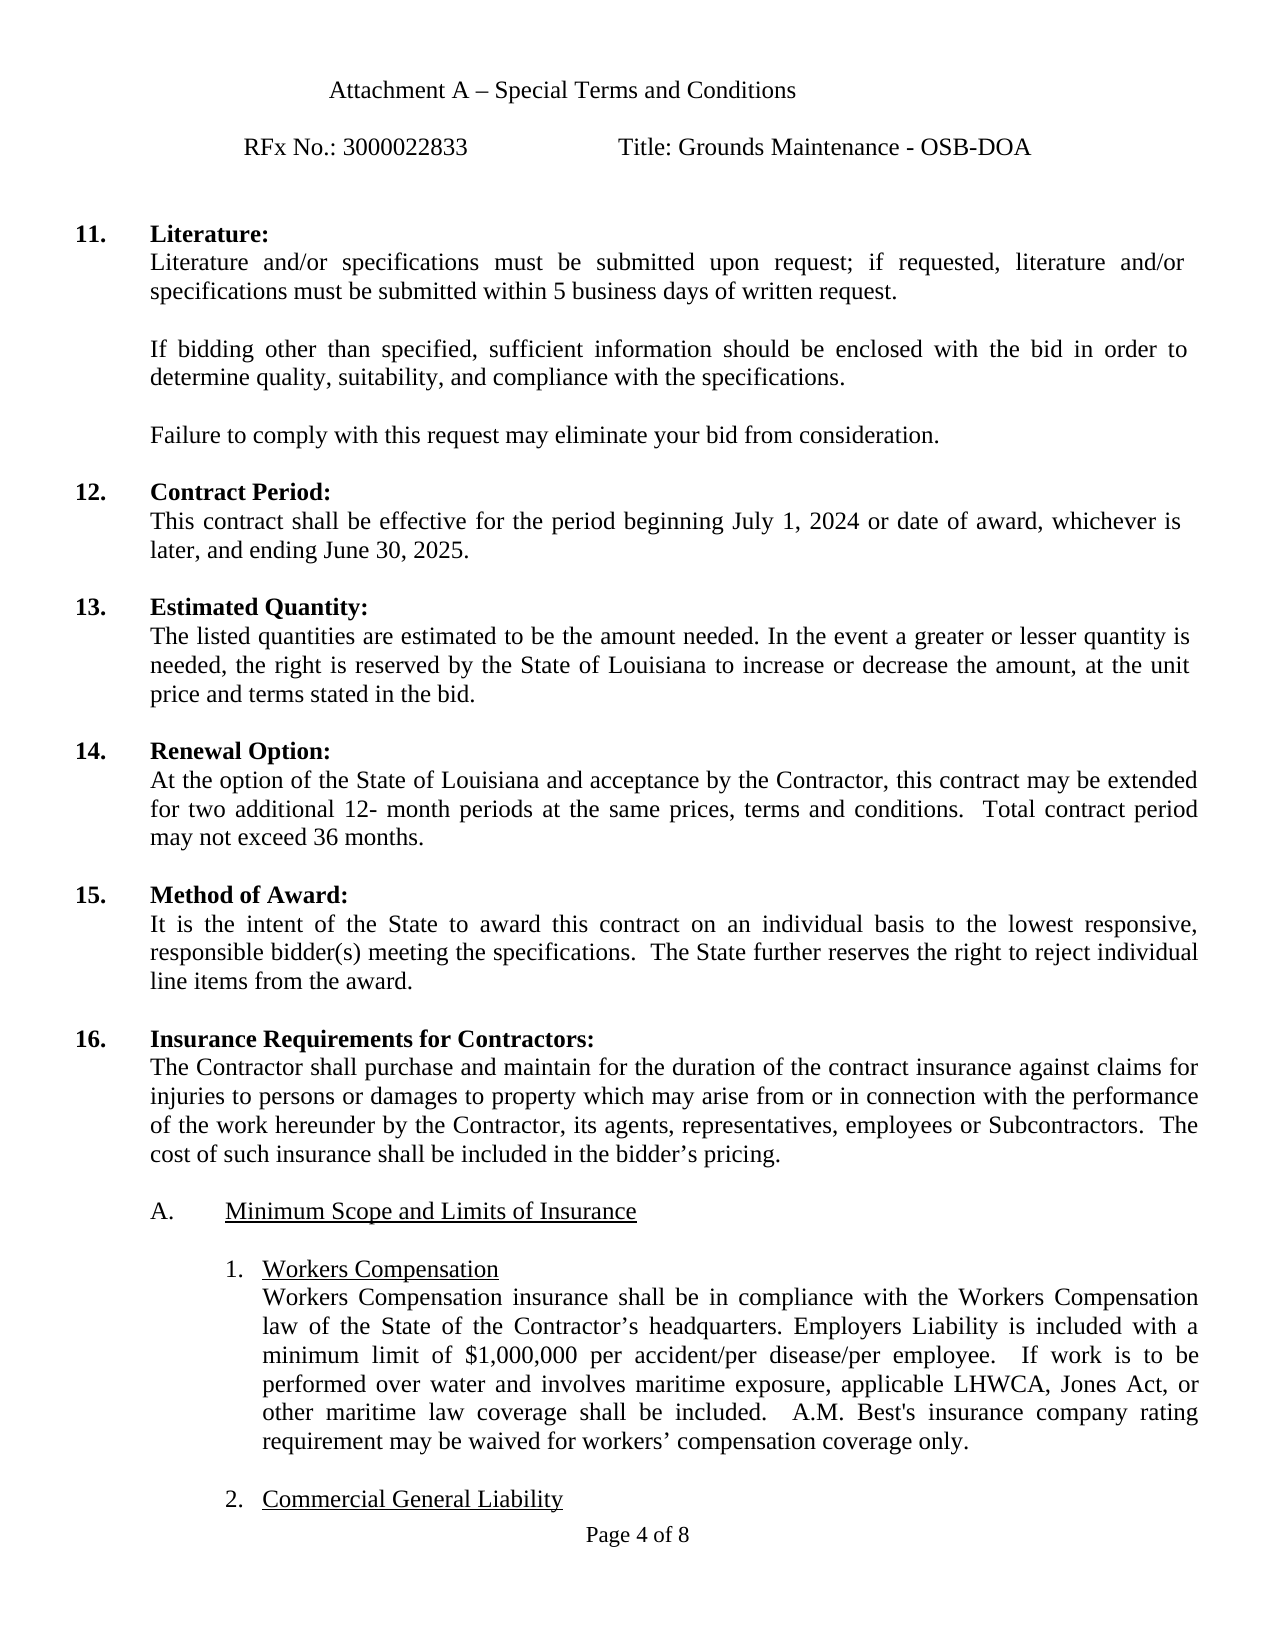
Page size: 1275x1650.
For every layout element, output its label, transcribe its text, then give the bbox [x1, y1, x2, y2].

list 12. Contract Period: [75, 477, 1200, 506]
list Literature and/or specifications must be submitted upon request; if requested, literature and/or specifications must be submitted within 5 business days of written request. [131, 247, 1200, 305]
list This contract shall be effective for the period beginning July 1, 2024 or date of award, whichever is later, and ending June 30, 2025. [75, 506, 1200, 564]
list Failure to comply with this request may eliminate your bid from consideration. [131, 420, 1200, 449]
text 16. Insurance Requirements for Contractors: [75, 1024, 1200, 1052]
list Commercial General Liability [225, 1484, 1200, 1512]
text The Contractor shall purchase and maintain for the duration of the contract insurance against claims for injuries to persons or damages to property which may arise from or in connection with the performance of the work hereunder by the Contractor, its agents, representatives, employees or Subcontractors. The cost of such insurance shall be included in the bidder’s pricing. [150, 1052, 1200, 1167]
text 15. Method of Award: [75, 880, 1200, 909]
list Literature: [75, 219, 1200, 247]
list 13. Estimated Quantity: [75, 592, 1200, 621]
list The listed quantities are estimated to be the amount needed. In the event a greater or lesser quantity is needed, the right is reserved by the State of Louisiana to increase or decrease the amount, at the unit price and terms stated in the bid. [75, 621, 1200, 707]
list At the option of the State of Louisiana and acceptance by the Contractor, this contract may be extended for two additional 12- month periods at the same prices, terms and conditions. Total contract period may not exceed 36 months. [150, 765, 1200, 851]
list Workers Compensation [225, 1254, 1200, 1282]
list 14. Renewal Option: [75, 736, 1200, 765]
text It is the intent of the State to award this contract on an individual basis to the lowest responsive, responsible bidder(s) meeting the specifications. The State further reserves the right to reject individual line items from the award. [150, 909, 1200, 995]
list If bidding other than specified, sufficient information should be enclosed with the bid in order to determine quality, suitability, and compliance with the specifications. [131, 334, 1200, 391]
text Workers Compensation insurance shall be in compliance with the Workers Compensation law of the State of the Contractor’s headquarters. Employers Liability is included with a minimum limit of $1,000,000 per accident/per disease/per employee. If work is to be performed over water and involves maritime exposure, applicable LHWCA, Jones Act, or other maritime law coverage shall be included. A.M. Best's insurance company rating requirement may be waived for workers’ compensation coverage only. [262, 1282, 1200, 1455]
text A. Minimum Scope and Limits of Insurance [75, 1196, 1200, 1225]
